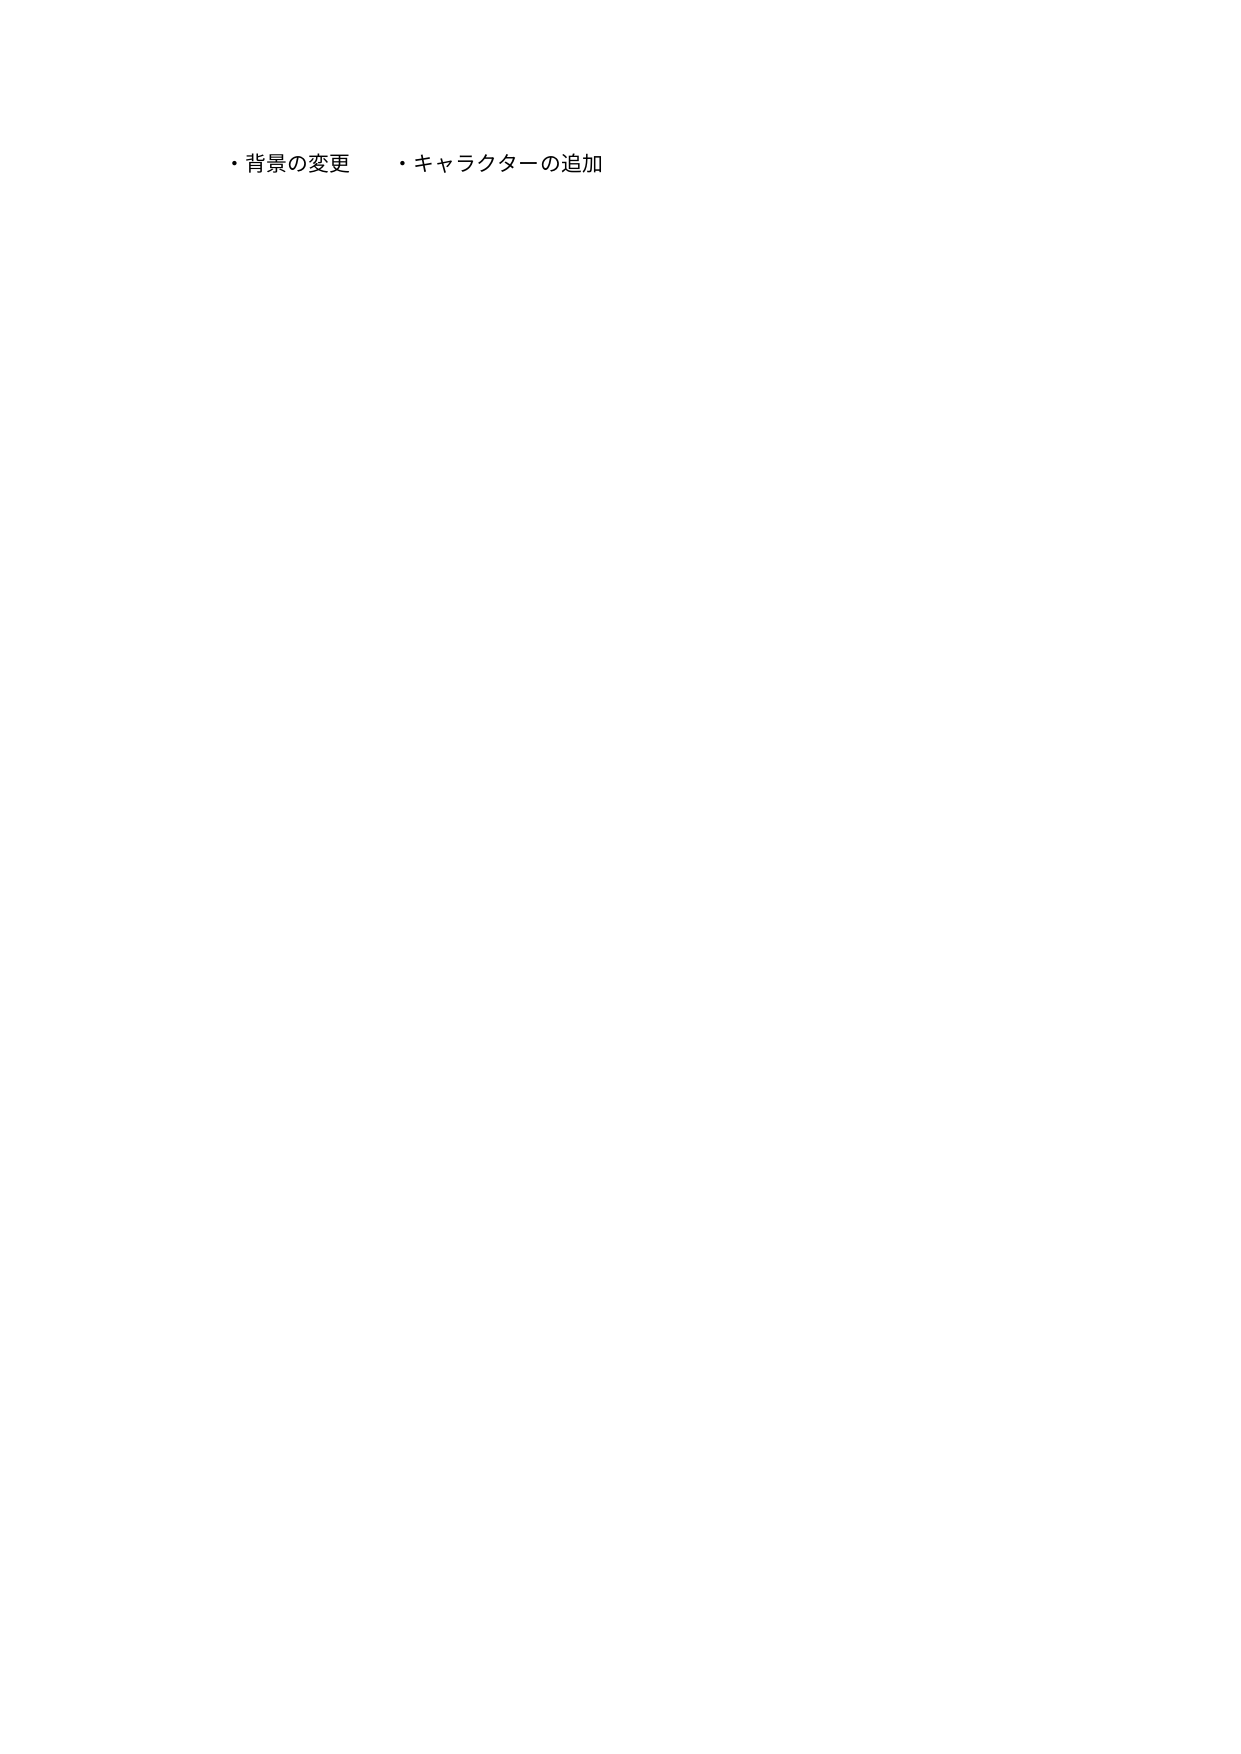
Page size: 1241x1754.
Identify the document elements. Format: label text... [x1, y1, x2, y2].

text ・背景の変更 ・キャラクターの追加 [119, 132, 1150, 192]
